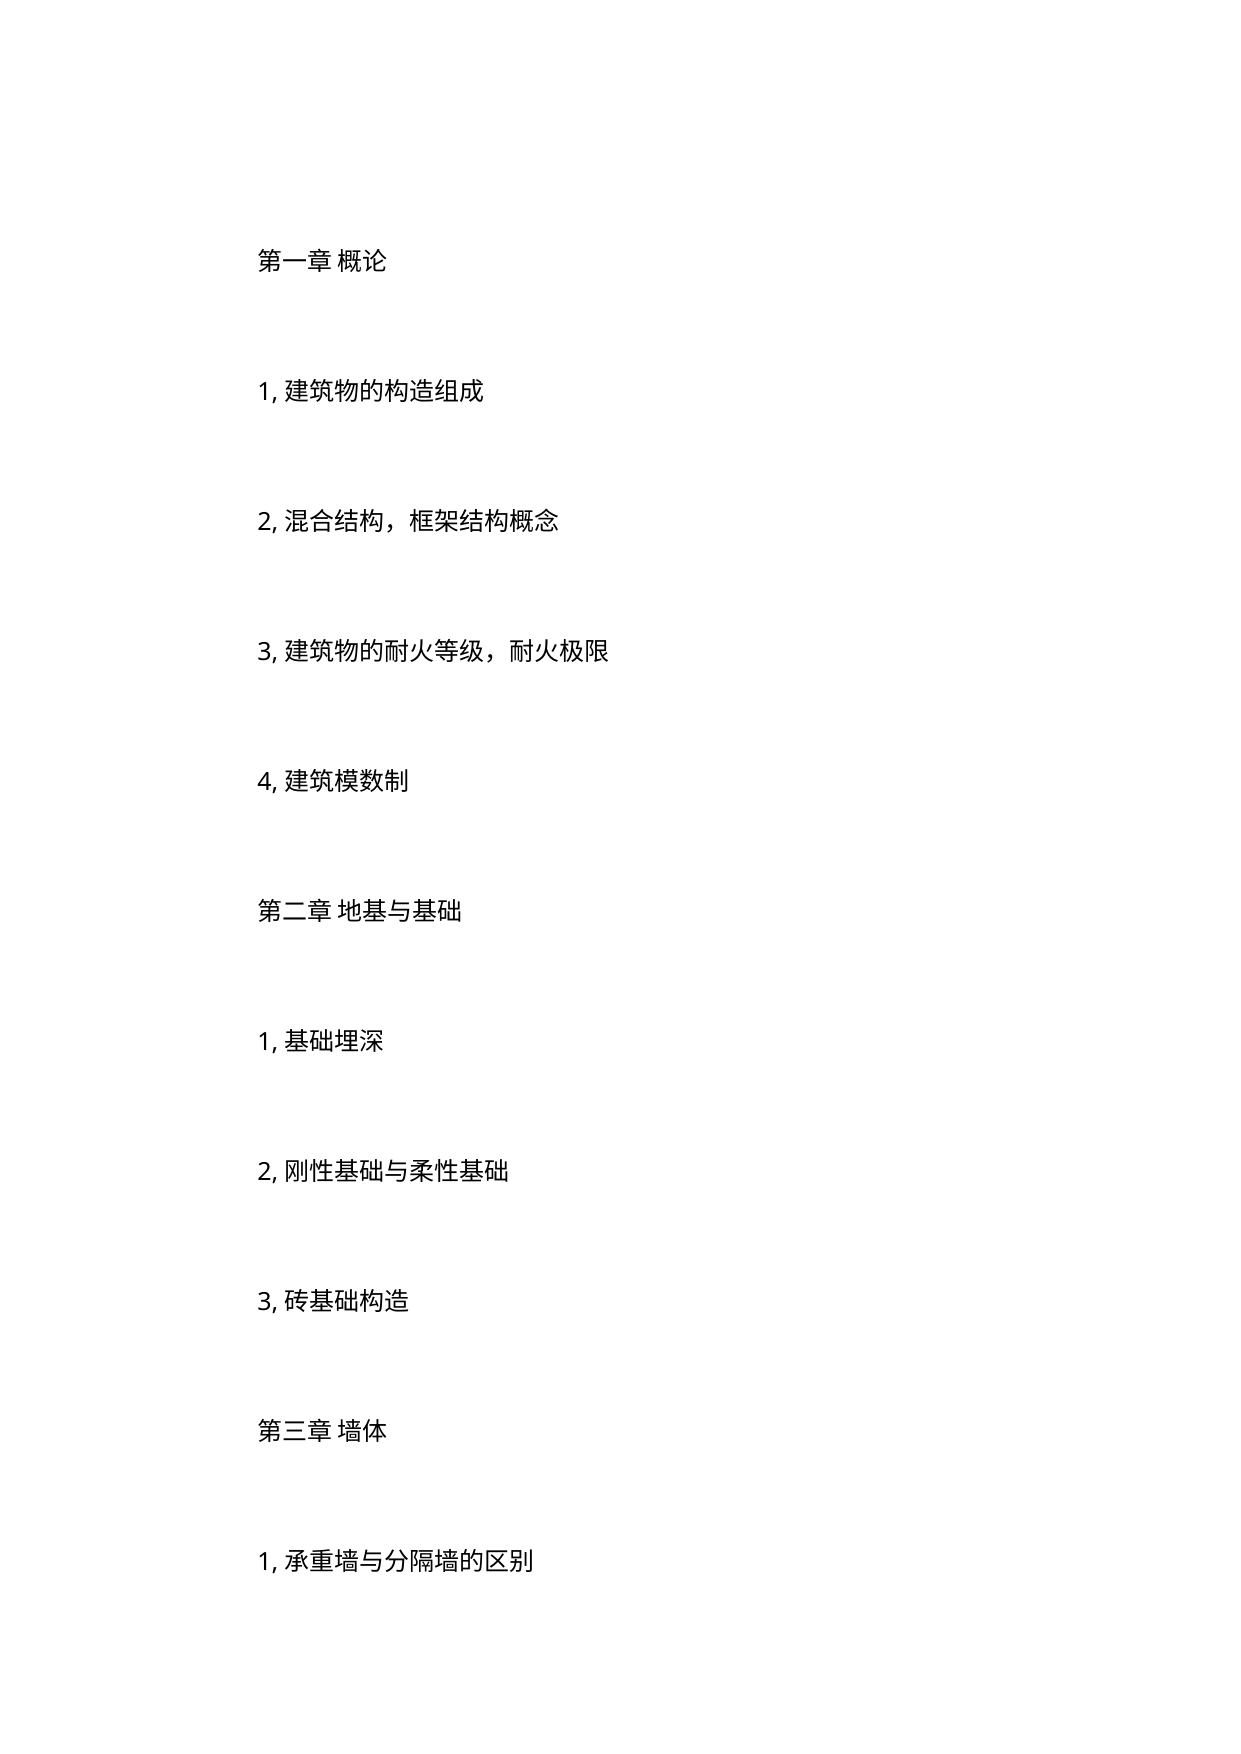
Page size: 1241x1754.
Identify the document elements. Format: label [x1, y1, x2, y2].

table_header [230, 162, 1011, 1592]
